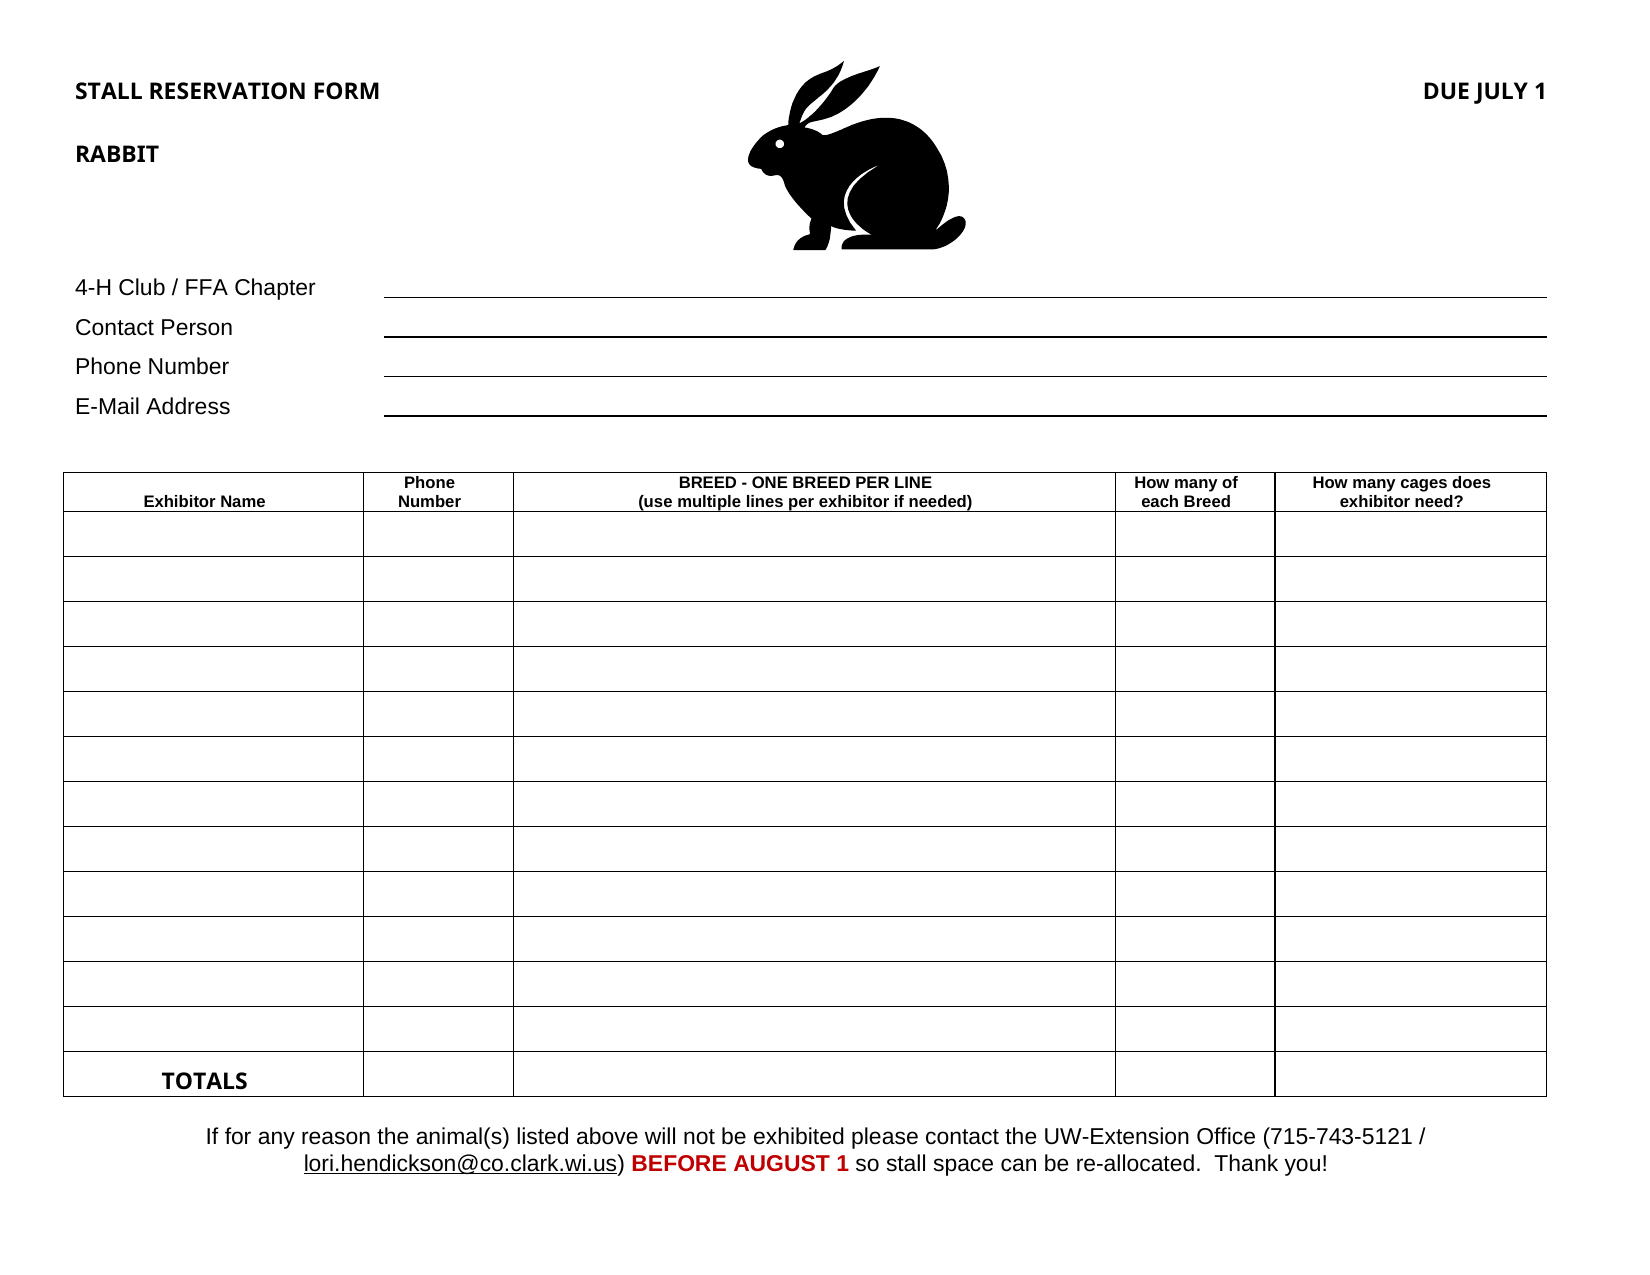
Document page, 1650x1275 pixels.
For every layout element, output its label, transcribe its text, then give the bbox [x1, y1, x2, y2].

table_cell [364, 962, 513, 1006]
table_cell [364, 1007, 513, 1051]
table_cell [514, 1052, 1115, 1096]
text E-Mail Address [75, 393, 1556, 419]
table_header BREED - ONE BREED PER LINE (use multiple lines per exhibitor if needed) [514, 473, 1115, 511]
table_cell [64, 692, 363, 736]
table_cell [364, 647, 513, 691]
text STALL RESERVATION FORM DUE JULY 1 [75, 75, 1556, 106]
table_cell [64, 602, 363, 646]
table_cell [1276, 647, 1546, 691]
table_cell [514, 872, 1115, 916]
table_cell [1276, 602, 1546, 646]
table_cell [1116, 602, 1274, 646]
table_cell [364, 602, 513, 646]
table_cell [364, 692, 513, 736]
table_cell [1116, 692, 1274, 736]
table_cell [364, 872, 513, 916]
table_cell [64, 827, 363, 871]
table_cell [1276, 1007, 1546, 1051]
table_cell [1116, 647, 1274, 691]
table_cell [514, 917, 1115, 961]
table_cell [64, 917, 363, 961]
text 4-H Club / FFA Chapter [75, 274, 1556, 301]
table_cell [364, 512, 513, 556]
table_cell [364, 917, 513, 961]
table_cell [64, 512, 363, 556]
table_cell [514, 557, 1115, 601]
table_cell [514, 602, 1115, 646]
table_cell [1276, 1052, 1546, 1096]
table_cell [64, 557, 363, 601]
table_cell [64, 1007, 363, 1051]
table_cell [514, 827, 1115, 871]
table_cell [1276, 872, 1546, 916]
table_header How many cages does exhibitor need? [1276, 473, 1546, 511]
table_cell [1116, 1052, 1274, 1096]
table_cell [1116, 917, 1274, 961]
table_cell [1276, 512, 1546, 556]
table_header Exhibitor Name [64, 473, 363, 511]
table_cell [1276, 557, 1546, 601]
table_cell [1116, 1007, 1274, 1051]
table_cell [1276, 782, 1546, 826]
table_cell [64, 647, 363, 691]
table_cell [64, 872, 363, 916]
table_cell [1276, 692, 1546, 736]
table_cell [364, 827, 513, 871]
table_cell [64, 737, 363, 781]
text Phone Number [75, 353, 1556, 379]
table_cell [64, 782, 363, 826]
table_cell [514, 647, 1115, 691]
table_cell [514, 962, 1115, 1006]
table_cell [1276, 917, 1546, 961]
table_cell [1276, 962, 1546, 1006]
table_cell [1116, 557, 1274, 601]
table_cell [1116, 512, 1274, 556]
table_cell [1116, 827, 1274, 871]
table_cell [1276, 737, 1546, 781]
table_cell [1116, 737, 1274, 781]
table_header How many of each Breed [1116, 473, 1274, 511]
table_cell [514, 692, 1115, 736]
table_cell [64, 962, 363, 1006]
table_header Phone Number [364, 473, 513, 511]
table_cell [364, 737, 513, 781]
text Contact Person [75, 314, 1556, 340]
table_cell [1116, 782, 1274, 826]
table_cell [514, 737, 1115, 781]
table_cell [364, 1052, 513, 1096]
table_cell [514, 512, 1115, 556]
table_cell [1276, 827, 1546, 871]
table_cell [1116, 872, 1274, 916]
table_cell [514, 782, 1115, 826]
text RABBIT [75, 137, 1556, 169]
table_cell TOTALS [64, 1052, 363, 1096]
table_cell [364, 782, 513, 826]
table_cell [1116, 962, 1274, 1006]
table_cell [514, 1007, 1115, 1051]
text If for any reason the animal(s) listed above will not be exhibited please contact the UW-Extension Office (715-743-5121 / lori.hendickson@co.clark.wi.us) BEFORE AUGUST 1 so stall space can be re-allocated. Thank you! [75, 1123, 1556, 1176]
table_cell [364, 557, 513, 601]
